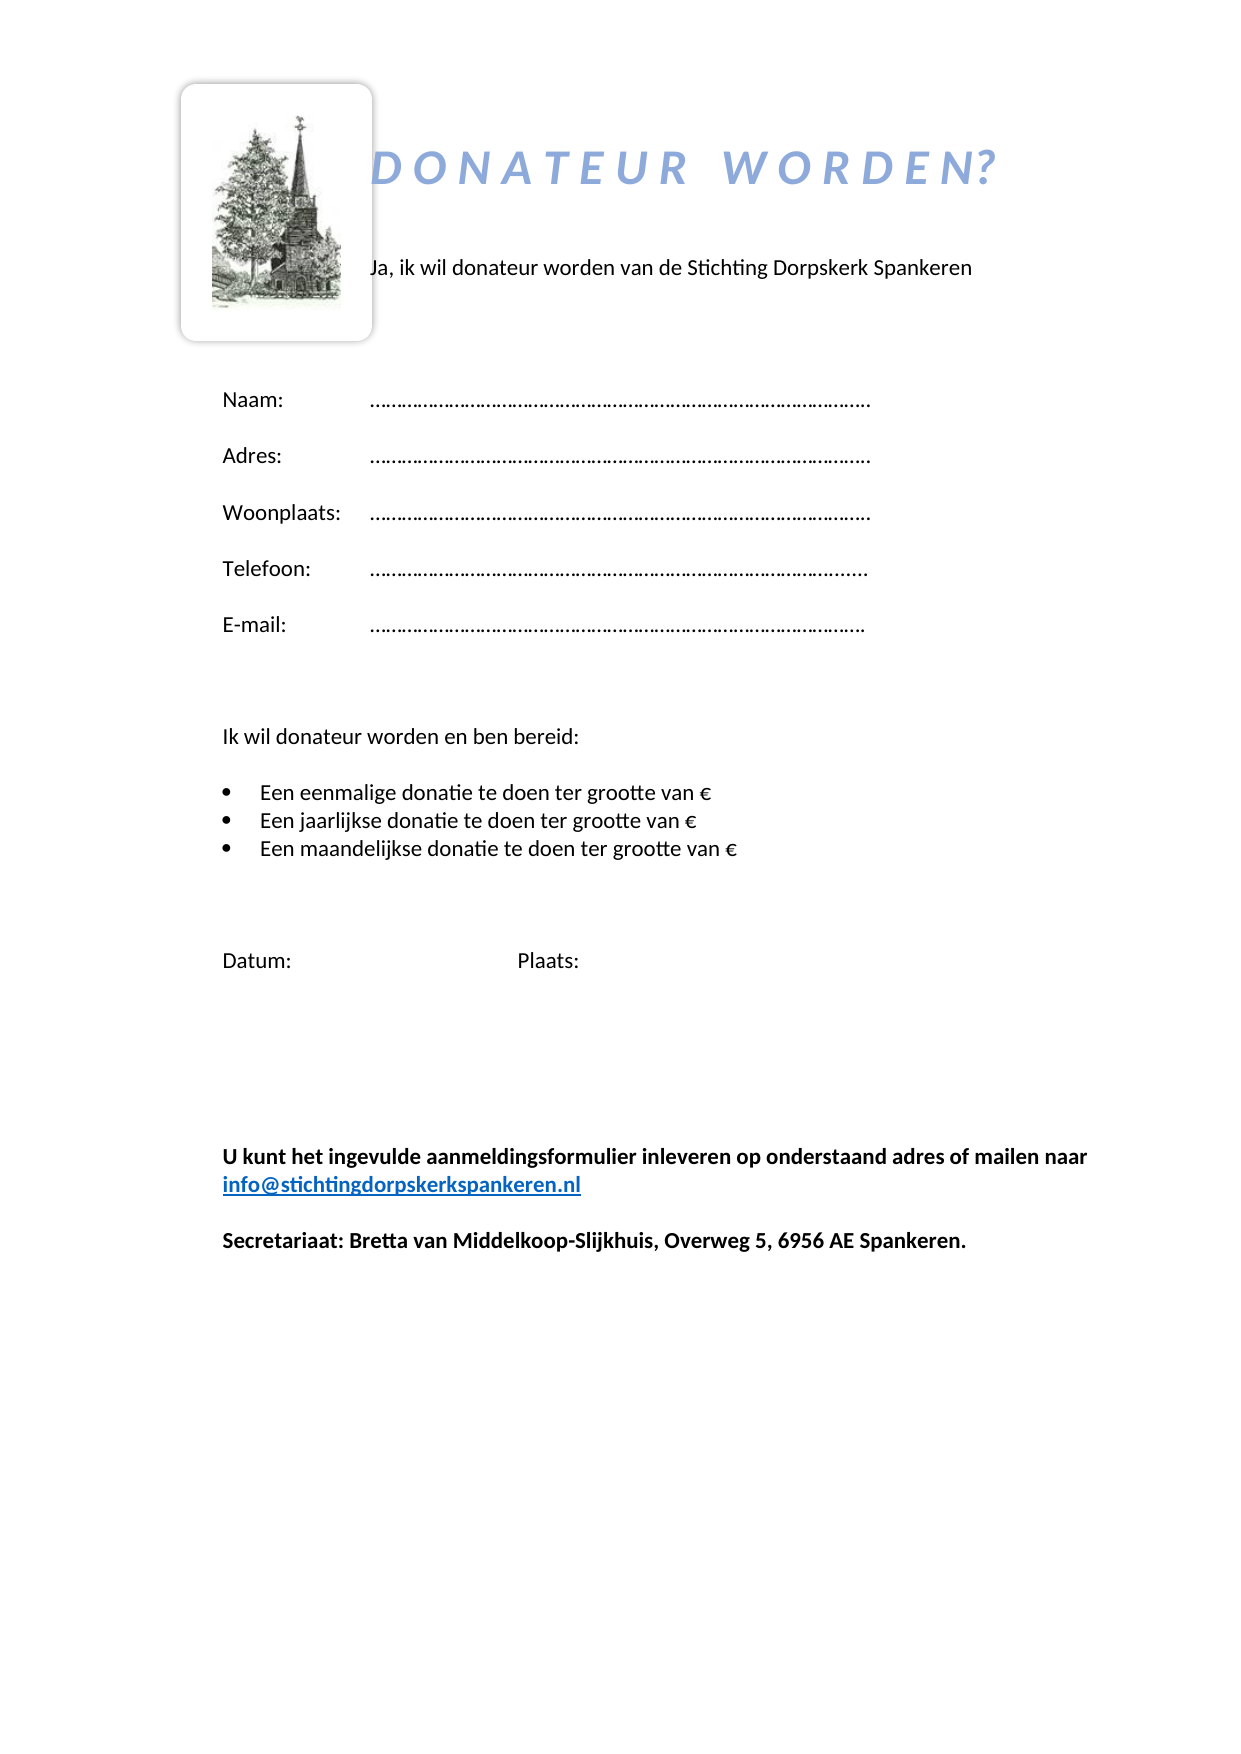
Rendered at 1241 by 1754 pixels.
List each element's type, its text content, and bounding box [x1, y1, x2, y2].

text D O N A T E U R W O R D E N? [296, 136, 1165, 197]
text Telefoon: ……………………………………………………………………………....... [149, 554, 1165, 582]
text Secretariaat: Bretta van Middelkoop-Slijkhuis, Overweg 5, 6956 AE Spankeren. [149, 1226, 1165, 1254]
text Woonplaats: ………………………………………………………………………………….. [149, 498, 1165, 526]
list Een jaarlijkse donatie te doen ter grootte van € [222, 806, 1165, 834]
text U kunt het ingevulde aanmeldingsformulier inleveren op onderstaand adres of mailen naar info@stichtingdorpskerkspankeren.nl [222, 1142, 1165, 1198]
picture [212, 115, 341, 310]
text Naam: ………………………………………………………………………………….. [149, 386, 1165, 413]
text E-mail: …………………………………………………………………………………. [149, 610, 1165, 638]
list Een eenmalige donatie te doen ter grootte van € [222, 778, 1165, 806]
text Ik wil donateur worden en ben bereid: [149, 722, 1165, 750]
list Een maandelijkse donatie te doen ter grootte van € [222, 834, 1165, 862]
text Ja, ik wil donateur worden van de Stichting Dorpskerk Spankeren [296, 253, 1165, 281]
text Datum: Plaats: [149, 946, 1165, 974]
text Adres: ………………………………………………………………………………….. [149, 442, 1165, 469]
